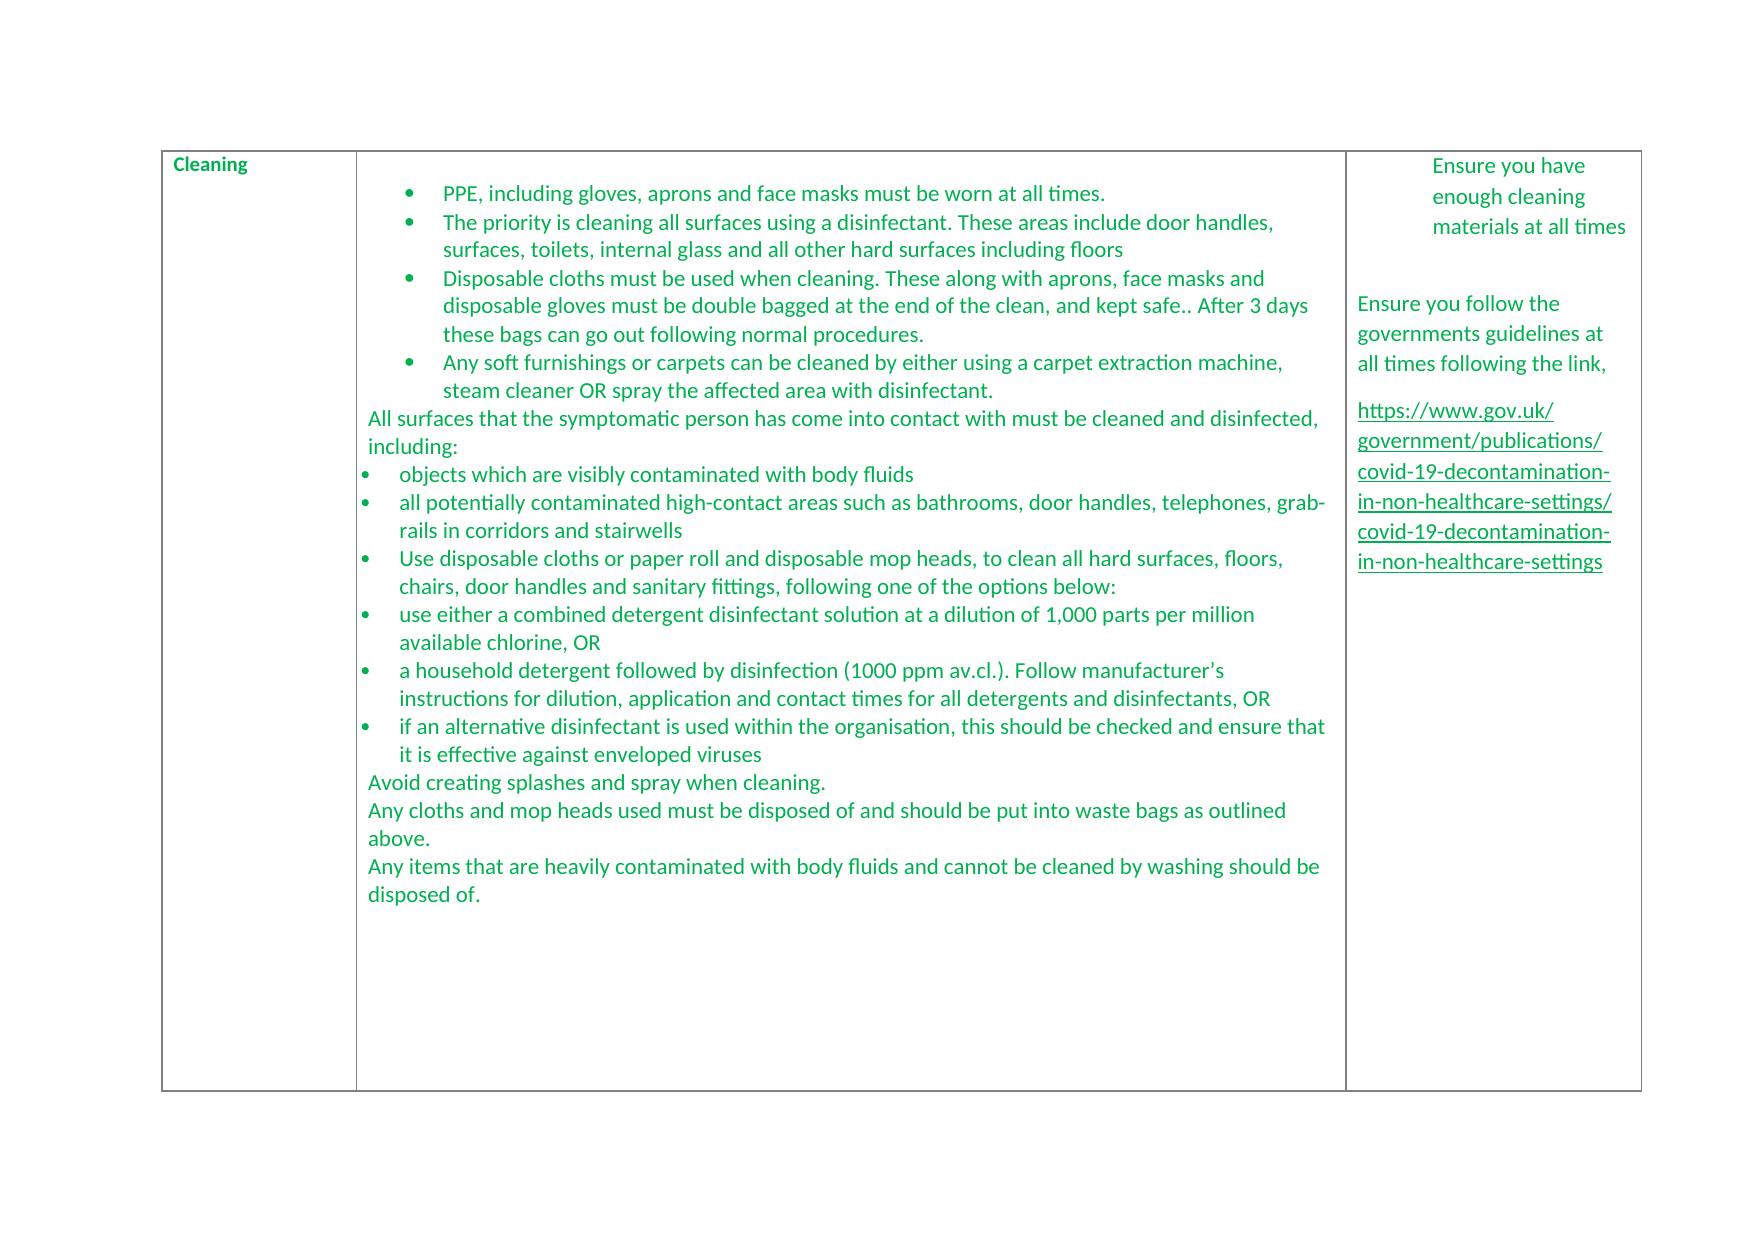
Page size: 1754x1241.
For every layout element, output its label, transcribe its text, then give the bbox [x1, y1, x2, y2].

table_cell Cleaning [163, 152, 356, 1090]
table_cell Ensure you have enough cleaning materials at all times Ensure you follow the governments guidelines at all times following the link, https://www.gov.uk/government/publications/covid-19-decontamination-in-non-healthcare-settings/covid-19-decontamination-in-non-healthcare-settings [1347, 152, 1641, 1090]
table_cell PPE, including gloves, aprons and face masks must be worn at all times. The priority is cleaning all surfaces using a disinfectant. These areas include door handles, surfaces, toilets, internal glass and all other hard surfaces including floors Disposable cloths must be used when cleaning. These along with aprons, face masks and disposable gloves must be double bagged at the end of the clean, and kept safe.. After 3 days these bags can go out following normal procedures. Any soft furnishings or carpets can be cleaned by either using a carpet extraction machine, steam cleaner OR spray the affected area with disinfectant. All surfaces that the symptomatic person has come into contact with must be cleaned and disinfected, including: objects which are visibly contaminated with body fluids all potentially contaminated high-contact areas such as bathrooms, door handles, telephones, grab-rails in corridors and stairwells Use disposable cloths or paper roll and disposable mop heads, to clean all hard surfaces, floors, chairs, door handles and sanitary fittings, following one of the options below: use either a combined detergent disinfectant solution at a dilution of 1,000 parts per million available chlorine, OR a household detergent followed by disinfection (1000 ppm av.cl.). Follow manufacturer’s instructions for dilution, application and contact times for all detergents and disinfectants, OR if an alternative disinfectant is used within the organisation, this should be checked and ensure that it is effective against enveloped viruses Avoid creating splashes and spray when cleaning. Any cloths and mop heads used must be disposed of and should be put into waste bags as outlined above. Any items that are heavily contaminated with body fluids and cannot be cleaned by washing should be disposed of. [357, 152, 1345, 1090]
